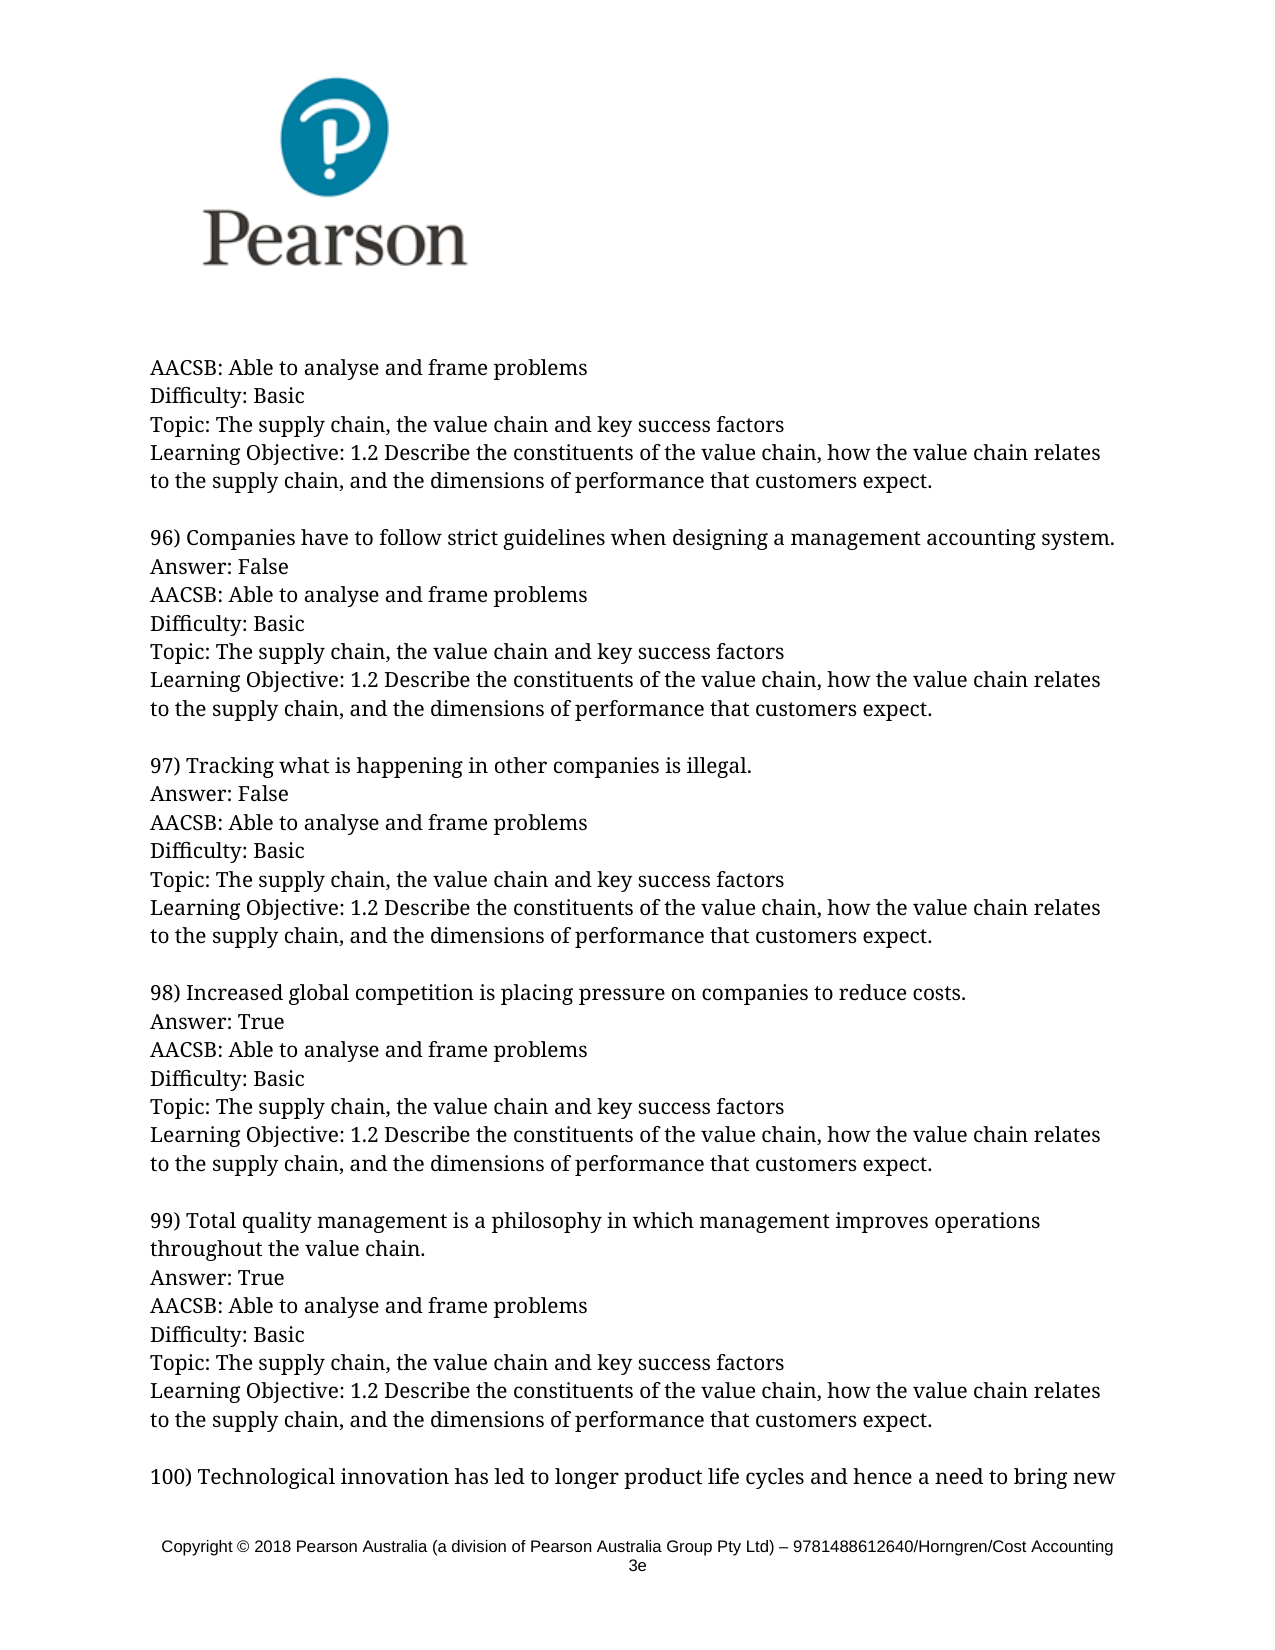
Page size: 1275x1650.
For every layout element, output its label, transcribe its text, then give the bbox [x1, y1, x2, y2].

text Topic: The supply chain, the value chain and key success factors [150, 865, 1125, 893]
text Topic: The supply chain, the value chain and key success factors [150, 410, 1125, 438]
text Answer: False [150, 552, 1125, 580]
text 98) Increased global competition is placing pressure on companies to reduce costs. [150, 978, 1125, 1007]
text Answer: False [150, 779, 1125, 808]
text Topic: The supply chain, the value chain and key success factors [150, 1348, 1125, 1377]
text Topic: The supply chain, the value chain and key success factors [150, 637, 1125, 666]
text AACSB: Able to analyse and frame problems [150, 580, 1125, 609]
text 100) Technological innovation has led to longer product life cycles and hence a need to bring new products to market more rapidly. [150, 1462, 1125, 1490]
text Difficulty: Basic [150, 381, 1125, 410]
text AACSB: Able to analyse and frame problems [150, 808, 1125, 836]
text AACSB: Able to analyse and frame problems [150, 353, 1125, 381]
text Difficulty: Basic [150, 1064, 1125, 1092]
text AACSB: Able to analyse and frame problems [150, 1035, 1125, 1064]
text Difficulty: Basic [150, 609, 1125, 637]
text 99) Total quality management is a philosophy in which management improves operations throughout the value chain. [150, 1206, 1125, 1263]
text Answer: True [150, 1007, 1125, 1035]
text Difficulty: Basic [150, 836, 1125, 865]
picture [150, 25, 521, 319]
text Topic: The supply chain, the value chain and key success factors [150, 1092, 1125, 1121]
text Difficulty: Basic [150, 1320, 1125, 1348]
text 97) Tracking what is happening in other companies is illegal. [150, 751, 1125, 779]
text Answer: True [150, 1263, 1125, 1291]
text 96) Companies have to follow strict guidelines when designing a management accounting system. [150, 523, 1125, 552]
text AACSB: Able to analyse and frame problems [150, 1291, 1125, 1320]
